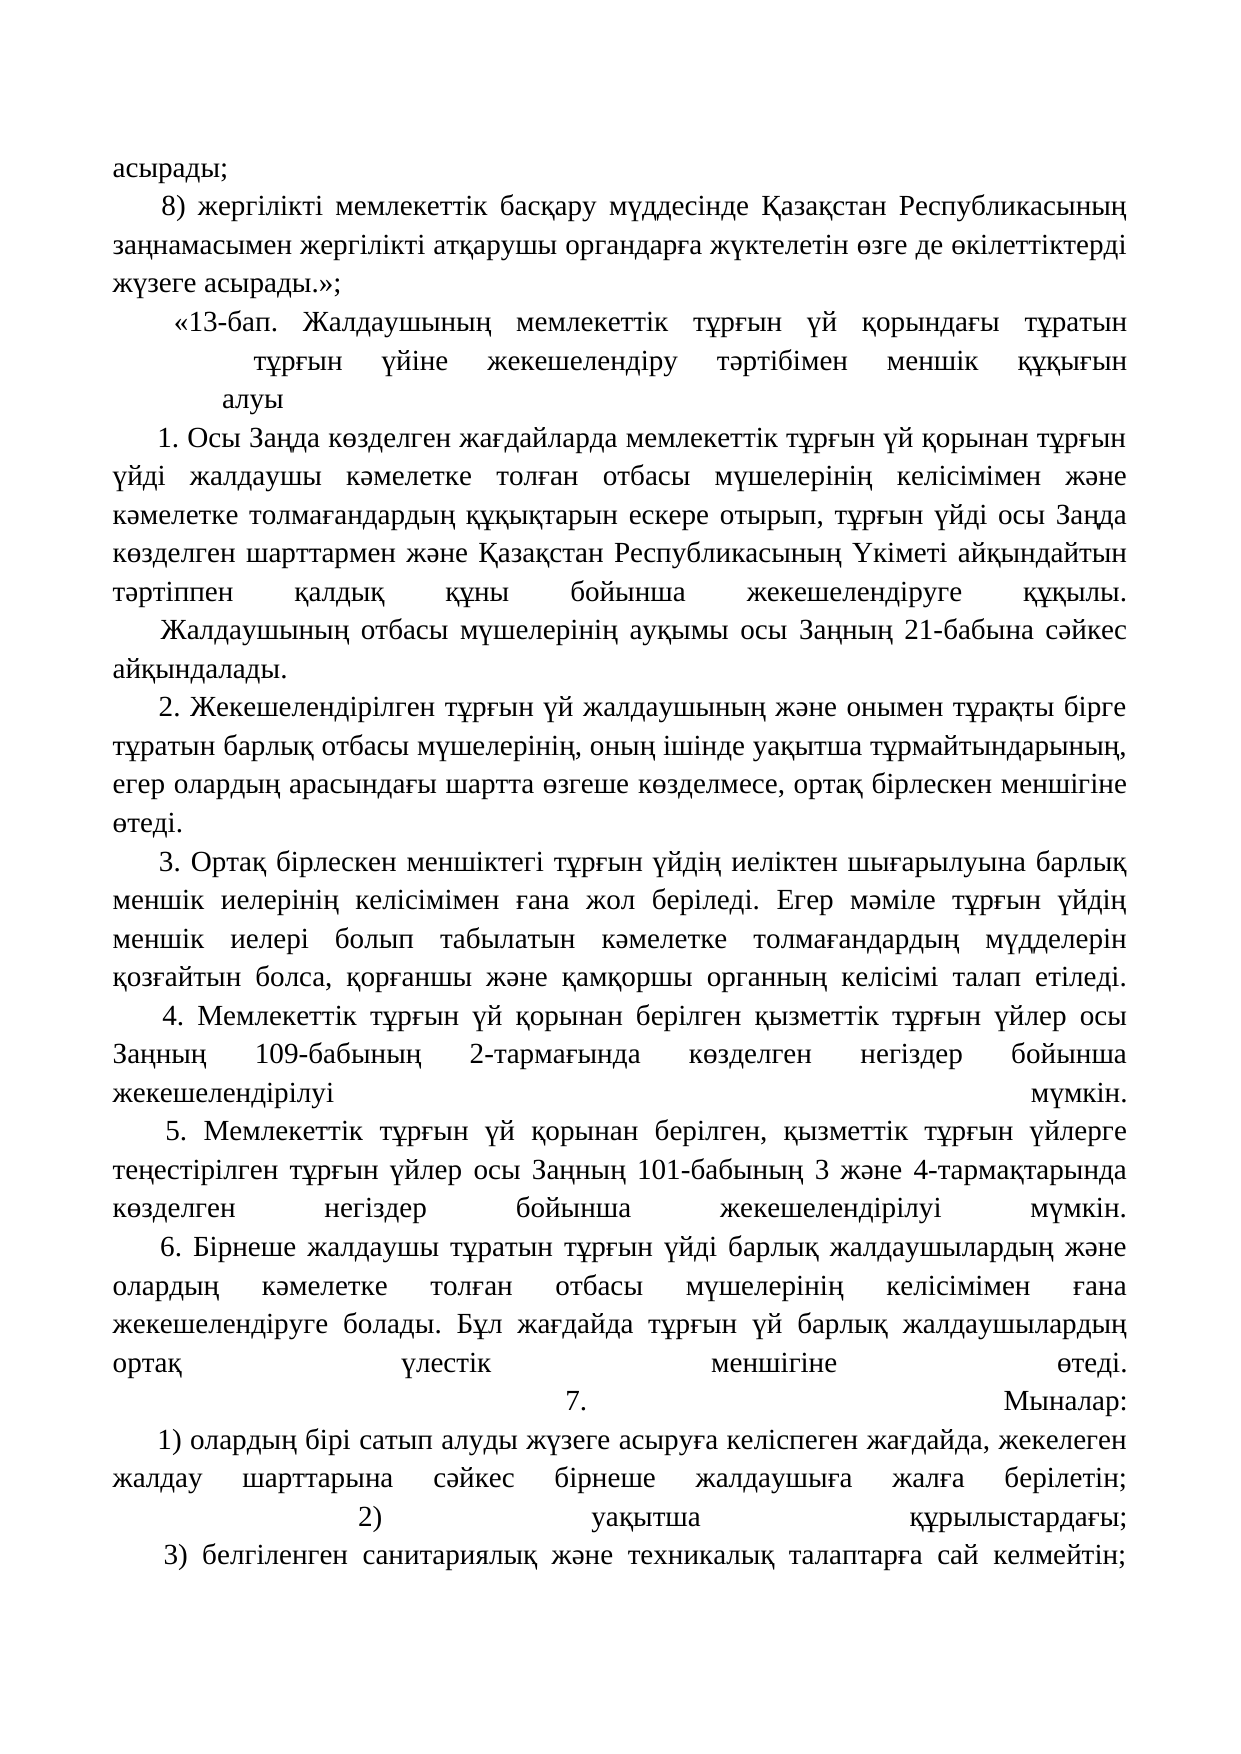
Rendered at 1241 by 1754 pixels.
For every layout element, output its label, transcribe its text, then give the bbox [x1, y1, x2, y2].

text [112, 150, 1128, 299]
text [112, 420, 1128, 1571]
text «13-бап. Жалдаушының мемлекеттiк тұрғын үй қорындағы тұратын тұрғын үйiне жекешелендiру тәртiбiмен меншiк құқығын алуы [112, 304, 1128, 415]
